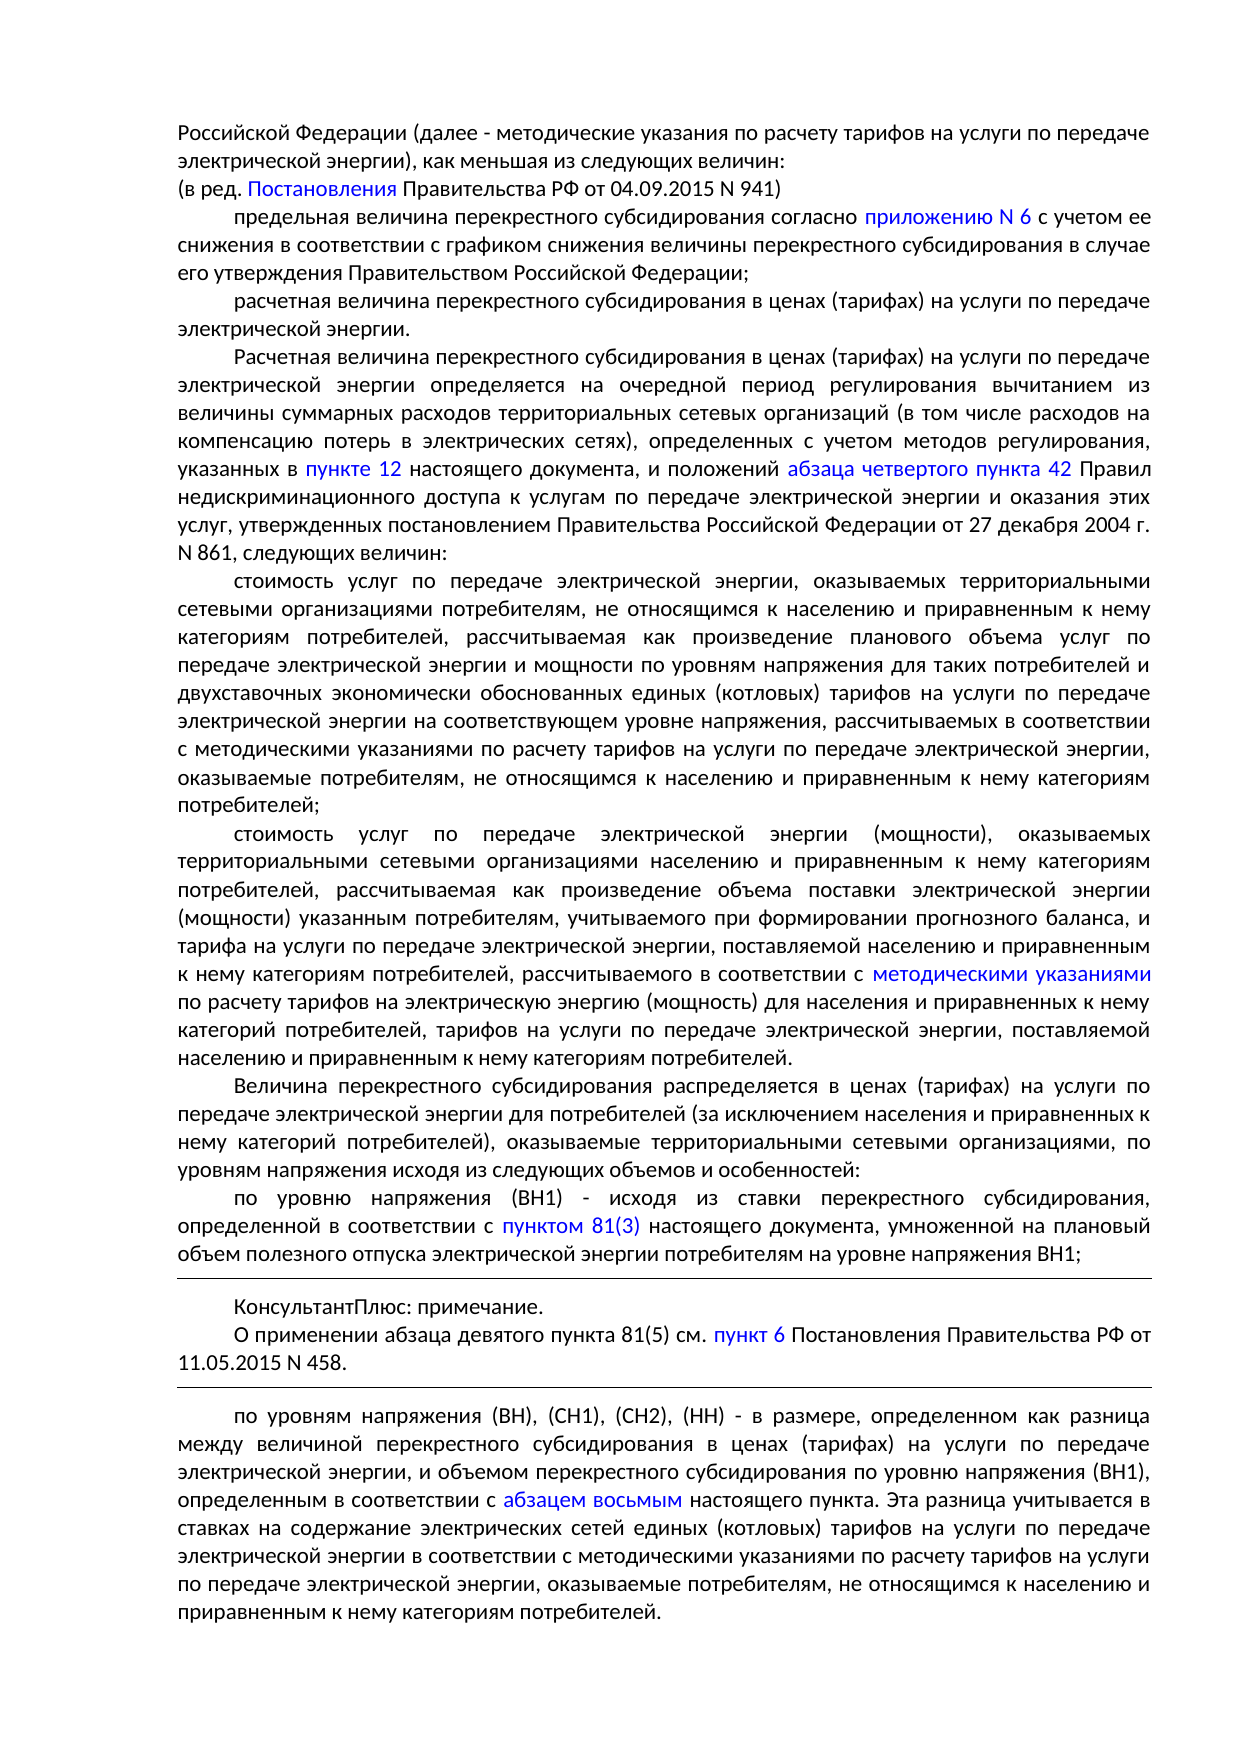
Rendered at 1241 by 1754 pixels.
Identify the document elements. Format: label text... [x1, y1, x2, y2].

text по уровням напряжения (ВН), (СН1), (СН2), (НН) - в размере, определенном как разница между величиной перекрестного субсидирования в ценах (тарифах) на услуги по передаче электрической энергии, и объемом перекрестного субсидирования по уровню напряжения (ВН1), определенным в соответствии с абзацем восьмым настоящего пункта. Эта разница учитывается в ставках на содержание электрических сетей единых (котловых) тарифов на услуги по передаче электрической энергии в соответствии с методическими указаниями по расчету тарифов на услуги по передаче электрической энергии, оказываемые потребителям, не относящимся к населению и приравненным к нему категориям потребителей. [177, 1401, 1152, 1625]
text предельная величина перекрестного субсидирования согласно приложению N 6 с учетом ее снижения в соответствии с графиком снижения величины перекрестного субсидирования в случае его утверждения Правительством Российской Федерации; [177, 202, 1152, 286]
text расчетная величина перекрестного субсидирования в ценах (тарифах) на услуги по передаче электрической энергии. [177, 286, 1152, 342]
text стоимость услуг по передаче электрической энергии, оказываемых территориальными сетевыми организациями потребителям, не относящимся к населению и приравненным к нему категориям потребителей, рассчитываемая как произведение планового объема услуг по передаче электрической энергии и мощности по уровням напряжения для таких потребителей и двухставочных экономически обоснованных единых (котловых) тарифов на услуги по передаче электрической энергии на соответствующем уровне напряжения, рассчитываемых в соответствии с методическими указаниями по расчету тарифов на услуги по передаче электрической энергии, оказываемые потребителям, не относящимся к населению и приравненным к нему категориям потребителей; [177, 566, 1152, 819]
text КонсультантПлюс: примечание. [177, 1292, 1152, 1320]
text Расчетная величина перекрестного субсидирования в ценах (тарифах) на услуги по передаче электрической энергии определяется на очередной период регулирования вычитанием из величины суммарных расходов территориальных сетевых организаций (в том числе расходов на компенсацию потерь в электрических сетях), определенных с учетом методов регулирования, указанных в пункте 12 настоящего документа, и положений абзаца четвертого пункта 42 Правил недискриминационного доступа к услугам по передаче электрической энергии и оказания этих услуг, утвержденных постановлением Правительства Российской Федерации от 27 декабря 2004 г. N 861, следующих величин: [177, 342, 1152, 566]
text Величина перекрестного субсидирования распределяется в ценах (тарифах) на услуги по передаче электрической энергии для потребителей (за исключением населения и приравненных к нему категорий потребителей), оказываемые территориальными сетевыми организациями, по уровням напряжения исходя из следующих объемов и особенностей: [177, 1071, 1152, 1183]
text по уровню напряжения (ВН1) - исходя из ставки перекрестного субсидирования, определенной в соответствии с пунктом 81(3) настоящего документа, умноженной на плановый объем полезного отпуска электрической энергии потребителям на уровне напряжения ВН1; [177, 1183, 1152, 1267]
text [177, 118, 1152, 174]
text О применении абзаца девятого пункта 81(5) см. пункт 6 Постановления Правительства РФ от 11.05.2015 N 458. [177, 1320, 1152, 1376]
text стоимость услуг по передаче электрической энергии (мощности), оказываемых территориальными сетевыми организациями населению и приравненным к нему категориям потребителей, рассчитываемая как произведение объема поставки электрической энергии (мощности) указанным потребителям, учитываемого при формировании прогнозного баланса, и тарифа на услуги по передаче электрической энергии, поставляемой населению и приравненным к нему категориям потребителей, рассчитываемого в соответствии с методическими указаниями по расчету тарифов на электрическую энергию (мощность) для населения и приравненных к нему категорий потребителей, тарифов на услуги по передаче электрической энергии, поставляемой населению и приравненным к нему категориям потребителей. [177, 819, 1152, 1071]
text (в ред. Постановления Правительства РФ от 04.09.2015 N 941) [177, 174, 1152, 202]
